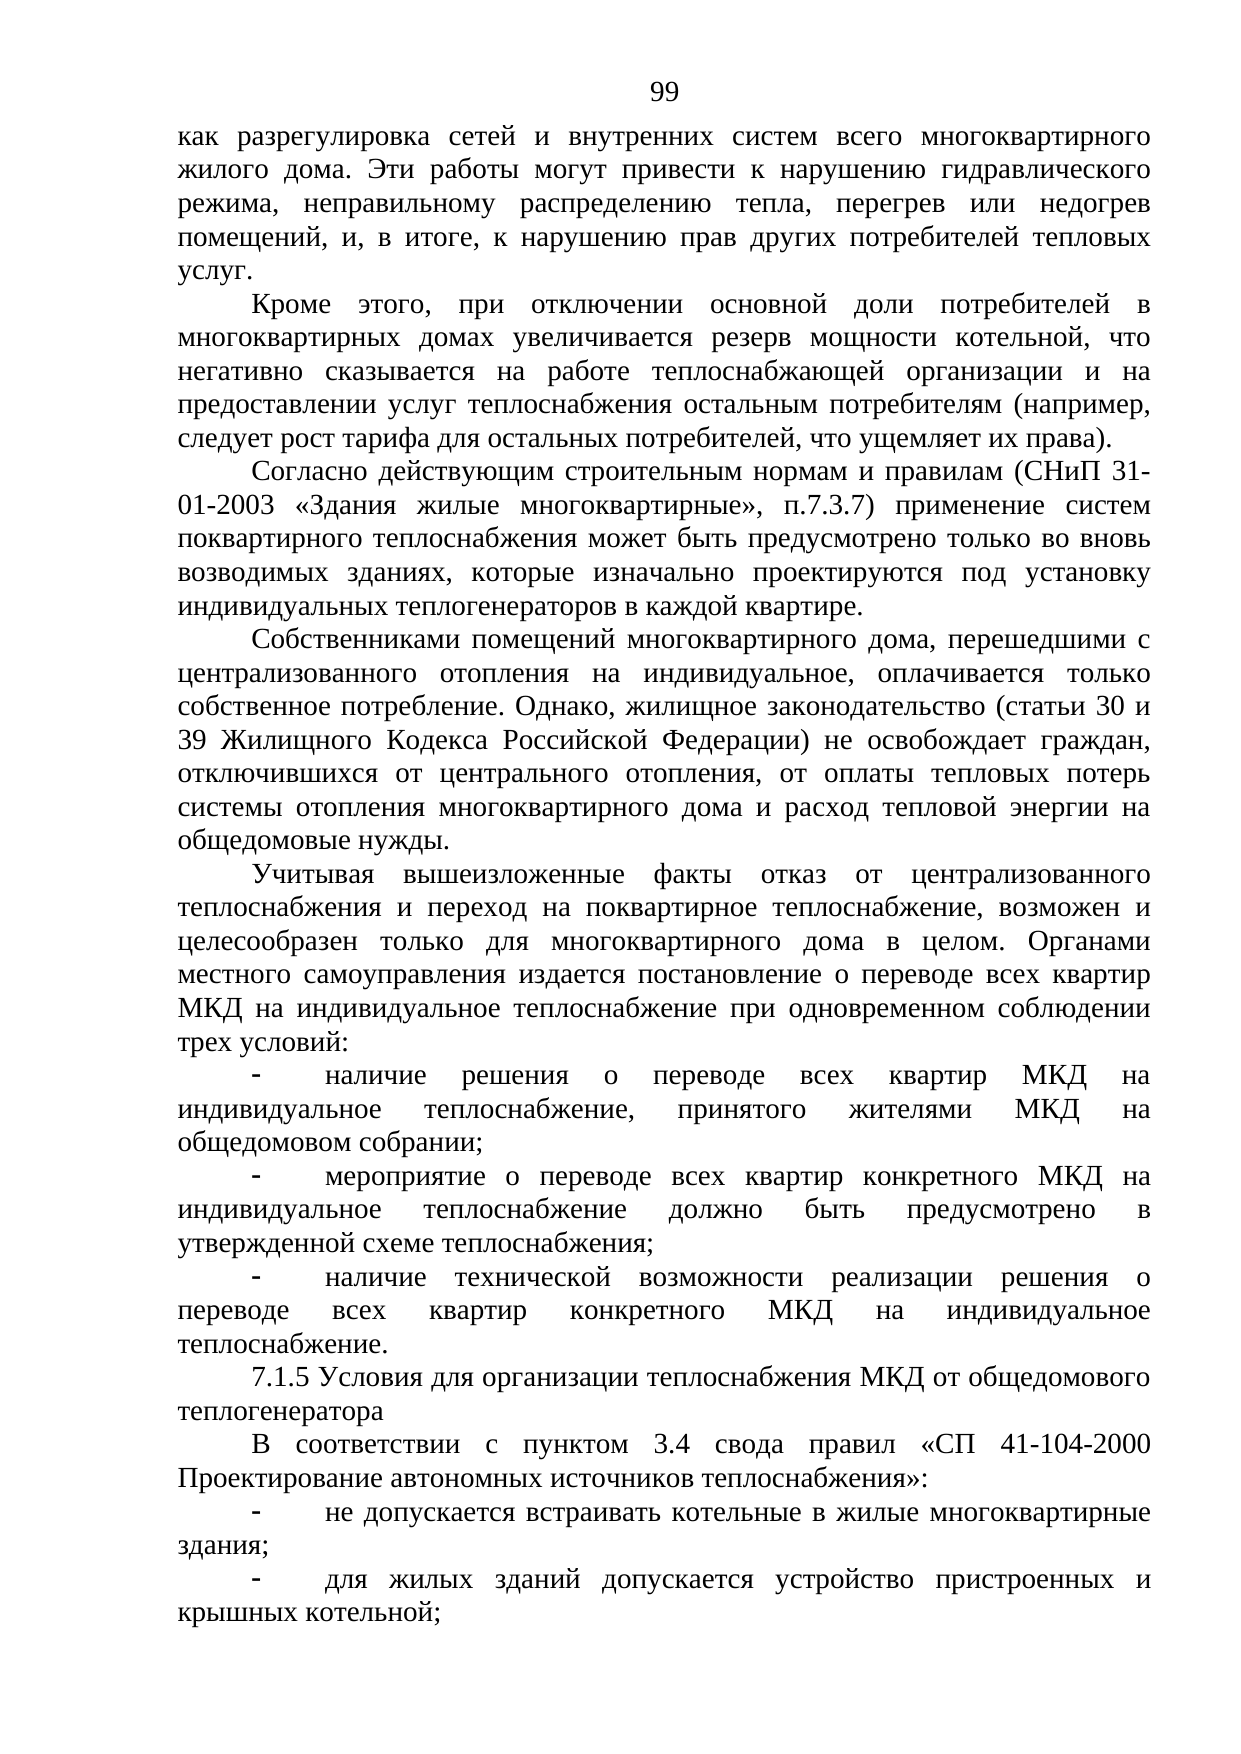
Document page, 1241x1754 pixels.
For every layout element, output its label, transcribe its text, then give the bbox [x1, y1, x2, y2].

text В соответствии с пунктом 3.4 свода правил «СП 41-104-2000 Проектирование автономных источников теплоснабжения»: [177, 1427, 1152, 1494]
text наличие технической возможности реализации решения о переводе всех квартир конкретного МКД на индивидуальное теплоснабжение. [177, 1259, 1152, 1359]
text мероприятие о переводе всех квартир конкретного МКД на индивидуальное теплоснабжение должно быть предусмотрено в утвержденной схеме теплоснабжения; [177, 1158, 1152, 1259]
text для жилых зданий допускается устройство пристроенных и крышных котельной; [177, 1561, 1152, 1628]
text Согласно действующим строительным нормам и правилам (СНиП 31-01-2003 «Здания жилые многоквартирные», п.7.3.7) применение систем поквартирного теплоснабжения может быть предусмотрено только во вновь возводимых зданиях, которые изначально проектируются под установку индивидуальных теплогенераторов в каждой квартире. [177, 453, 1152, 621]
text Собственниками помещений многоквартирного дома, перешедшими с централизованного отопления на индивидуальное, оплачивается только собственное потребление. Однако, жилищное законодательство (статьи 30 и 39 Жилищного Кодекса Российской Федерации) не освобождает граждан, отключившихся от центрального отопления, от оплаты тепловых потерь системы отопления многоквартирного дома и расход тепловой энергии на общедомовые нужды. [177, 621, 1152, 856]
text Кроме этого, при отключении основной доли потребителей в многоквартирных домах увеличивается резерв мощности котельной, что негативно сказывается на работе теплоснабжающей организации и на предоставлении услуг теплоснабжения остальным потребителям (например, следует рост тарифа для остальных потребителей, что ущемляет их права). [177, 286, 1152, 453]
text Учитывая вышеизложенные факты отказ от централизованного теплоснабжения и переход на поквартирное теплоснабжение, возможен и целесообразен только для многоквартирного дома в целом. Органами местного самоуправления издается постановление о переводе всех квартир МКД на индивидуальное теплоснабжение при одновременном соблюдении трех условий: [177, 856, 1152, 1057]
text наличие решения о переводе всех квартир МКД на индивидуальное теплоснабжение, принятого жителями МКД на общедомовом собрании; [177, 1057, 1152, 1158]
text не допускается встраивать котельные в жилые многоквартирные здания; [177, 1494, 1152, 1561]
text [177, 118, 1152, 286]
text 7.1.5 Условия для организации теплоснабжения МКД от общедомового теплогенератора [177, 1359, 1152, 1427]
